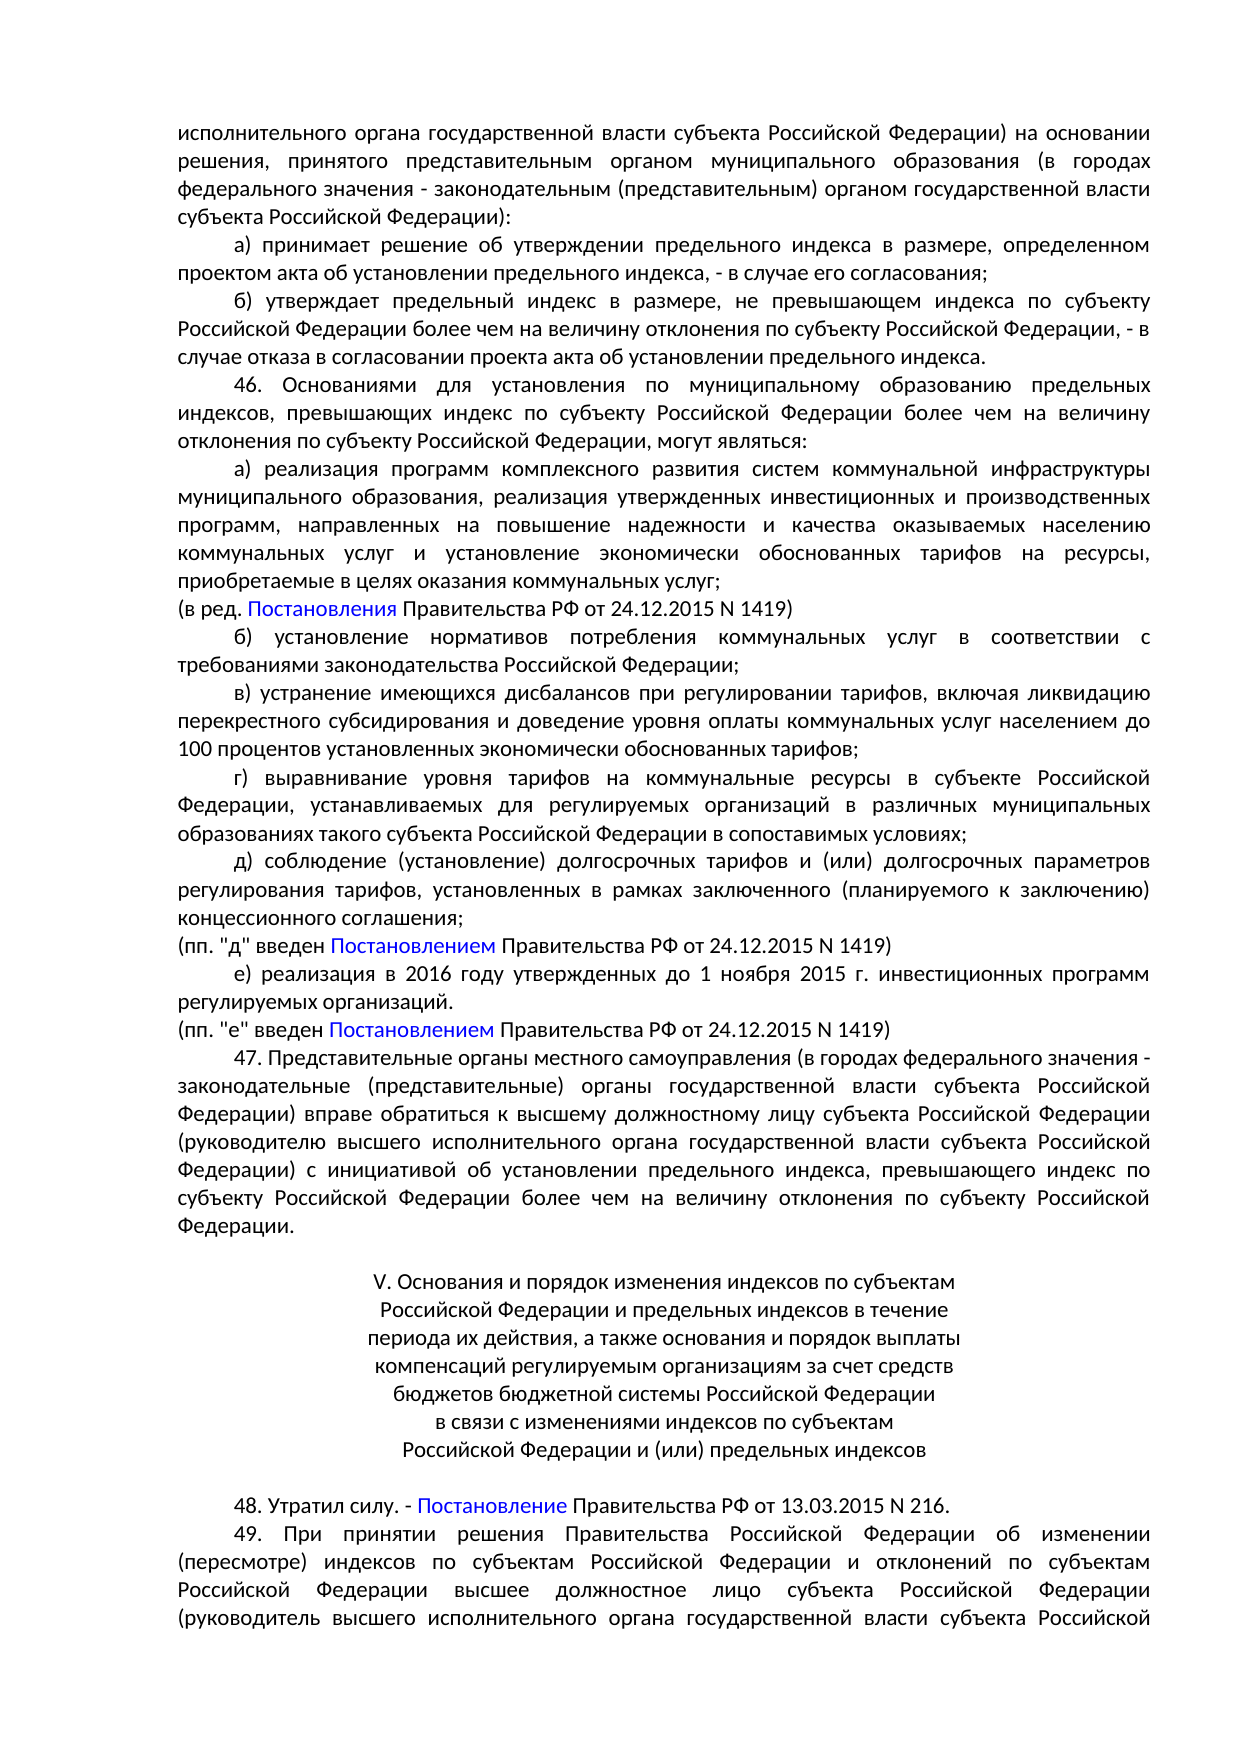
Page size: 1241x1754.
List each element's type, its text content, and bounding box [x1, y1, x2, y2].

text б) установление нормативов потребления коммунальных услуг в соответствии с требованиями законодательства Российской Федерации; [177, 622, 1152, 678]
text 48. Утратил силу. - Постановление Правительства РФ от 13.03.2015 N 216. [177, 1491, 1152, 1519]
text (пп. "е" введен Постановлением Правительства РФ от 24.12.2015 N 1419) [177, 1015, 1152, 1043]
text д) соблюдение (установление) долгосрочных тарифов и (или) долгосрочных параметров регулирования тарифов, установленных в рамках заключенного (планируемого к заключению) концессионного соглашения; [177, 847, 1152, 931]
text Российской Федерации и предельных индексов в течение [177, 1295, 1152, 1323]
text (в ред. Постановления Правительства РФ от 24.12.2015 N 1419) [177, 594, 1152, 622]
text бюджетов бюджетной системы Российской Федерации [177, 1379, 1152, 1407]
text а) реализация программ комплексного развития систем коммунальной инфраструктуры муниципального образования, реализация утвержденных инвестиционных и производственных программ, направленных на повышение надежности и качества оказываемых населению коммунальных услуг и установление экономически обоснованных тарифов на ресурсы, приобретаемые в целях оказания коммунальных услуг; [177, 454, 1152, 594]
text в связи с изменениями индексов по субъектам [177, 1407, 1152, 1435]
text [177, 118, 1152, 230]
text г) выравнивание уровня тарифов на коммунальные ресурсы в субъекте Российской Федерации, устанавливаемых для регулируемых организаций в различных муниципальных образованиях такого субъекта Российской Федерации в сопоставимых условиях; [177, 763, 1152, 847]
text б) утверждает предельный индекс в размере, не превышающем индекса по субъекту Российской Федерации более чем на величину отклонения по субъекту Российской Федерации, - в случае отказа в согласовании проекта акта об установлении предельного индекса. [177, 286, 1152, 370]
text V. Основания и порядок изменения индексов по субъектам [177, 1267, 1152, 1295]
text компенсаций регулируемым организациям за счет средств [177, 1351, 1152, 1379]
text а) принимает решение об утверждении предельного индекса в размере, определенном проектом акта об установлении предельного индекса, - в случае его согласования; [177, 230, 1152, 286]
text 46. Основаниями для установления по муниципальному образованию предельных индексов, превышающих индекс по субъекту Российской Федерации более чем на величину отклонения по субъекту Российской Федерации, могут являться: [177, 370, 1152, 454]
text в) устранение имеющихся дисбалансов при регулировании тарифов, включая ликвидацию перекрестного субсидирования и доведение уровня оплаты коммунальных услуг населением до 100 процентов установленных экономически обоснованных тарифов; [177, 678, 1152, 763]
text периода их действия, а также основания и порядок выплаты [177, 1323, 1152, 1351]
text е) реализация в 2016 году утвержденных до 1 ноября 2015 г. инвестиционных программ регулируемых организаций. [177, 959, 1152, 1015]
text Российской Федерации и (или) предельных индексов [177, 1435, 1152, 1463]
text 47. Представительные органы местного самоуправления (в городах федерального значения - законодательные (представительные) органы государственной власти субъекта Российской Федерации) вправе обратиться к высшему должностному лицу субъекта Российской Федерации (руководителю высшего исполнительного органа государственной власти субъекта Российской Федерации) с инициативой об установлении предельного индекса, превышающего индекс по субъекту Российской Федерации более чем на величину отклонения по субъекту Российской Федерации. [177, 1043, 1152, 1239]
text (пп. "д" введен Постановлением Правительства РФ от 24.12.2015 N 1419) [177, 931, 1152, 959]
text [177, 1519, 1152, 1631]
